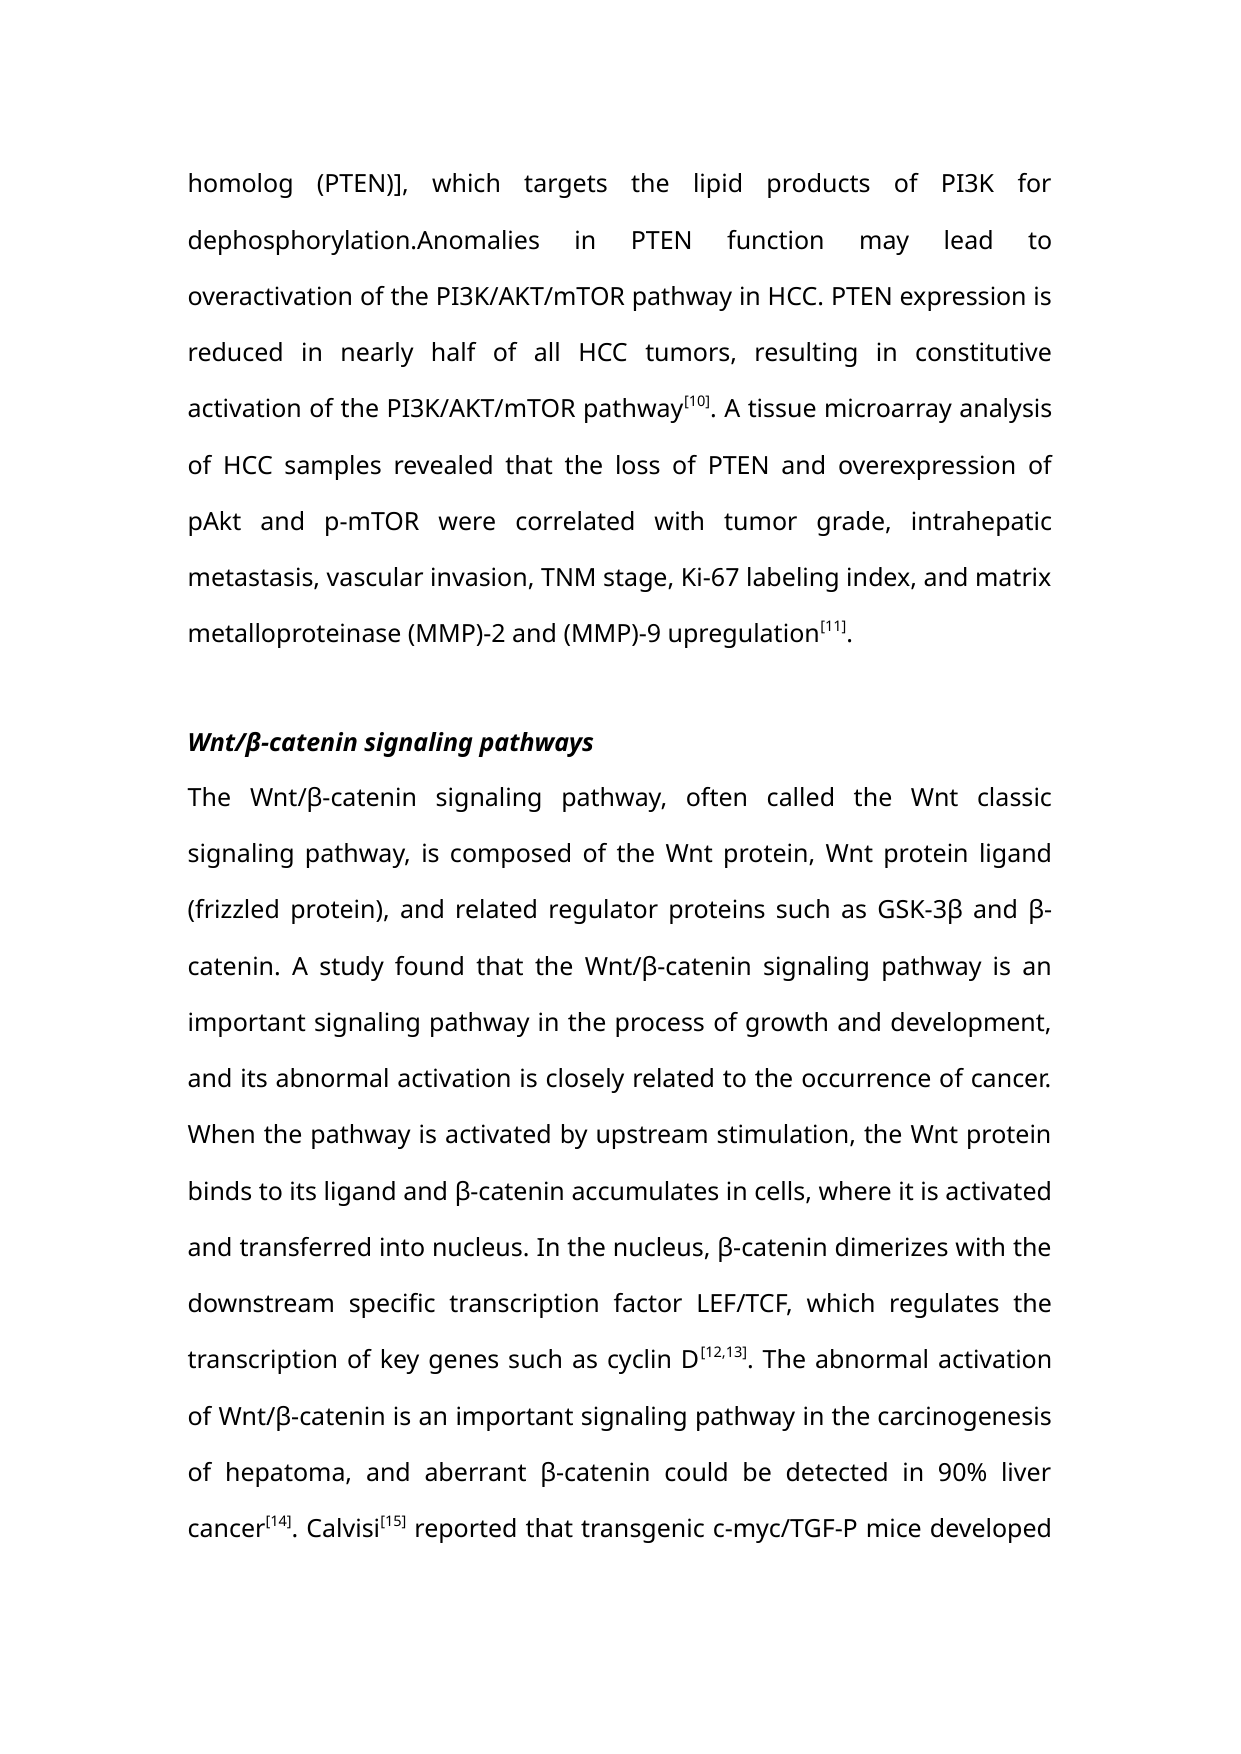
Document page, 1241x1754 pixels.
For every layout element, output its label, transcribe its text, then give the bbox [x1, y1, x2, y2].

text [187, 778, 1053, 1547]
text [187, 164, 1053, 652]
text Wnt/β-catenin signaling pathways [187, 723, 1053, 761]
